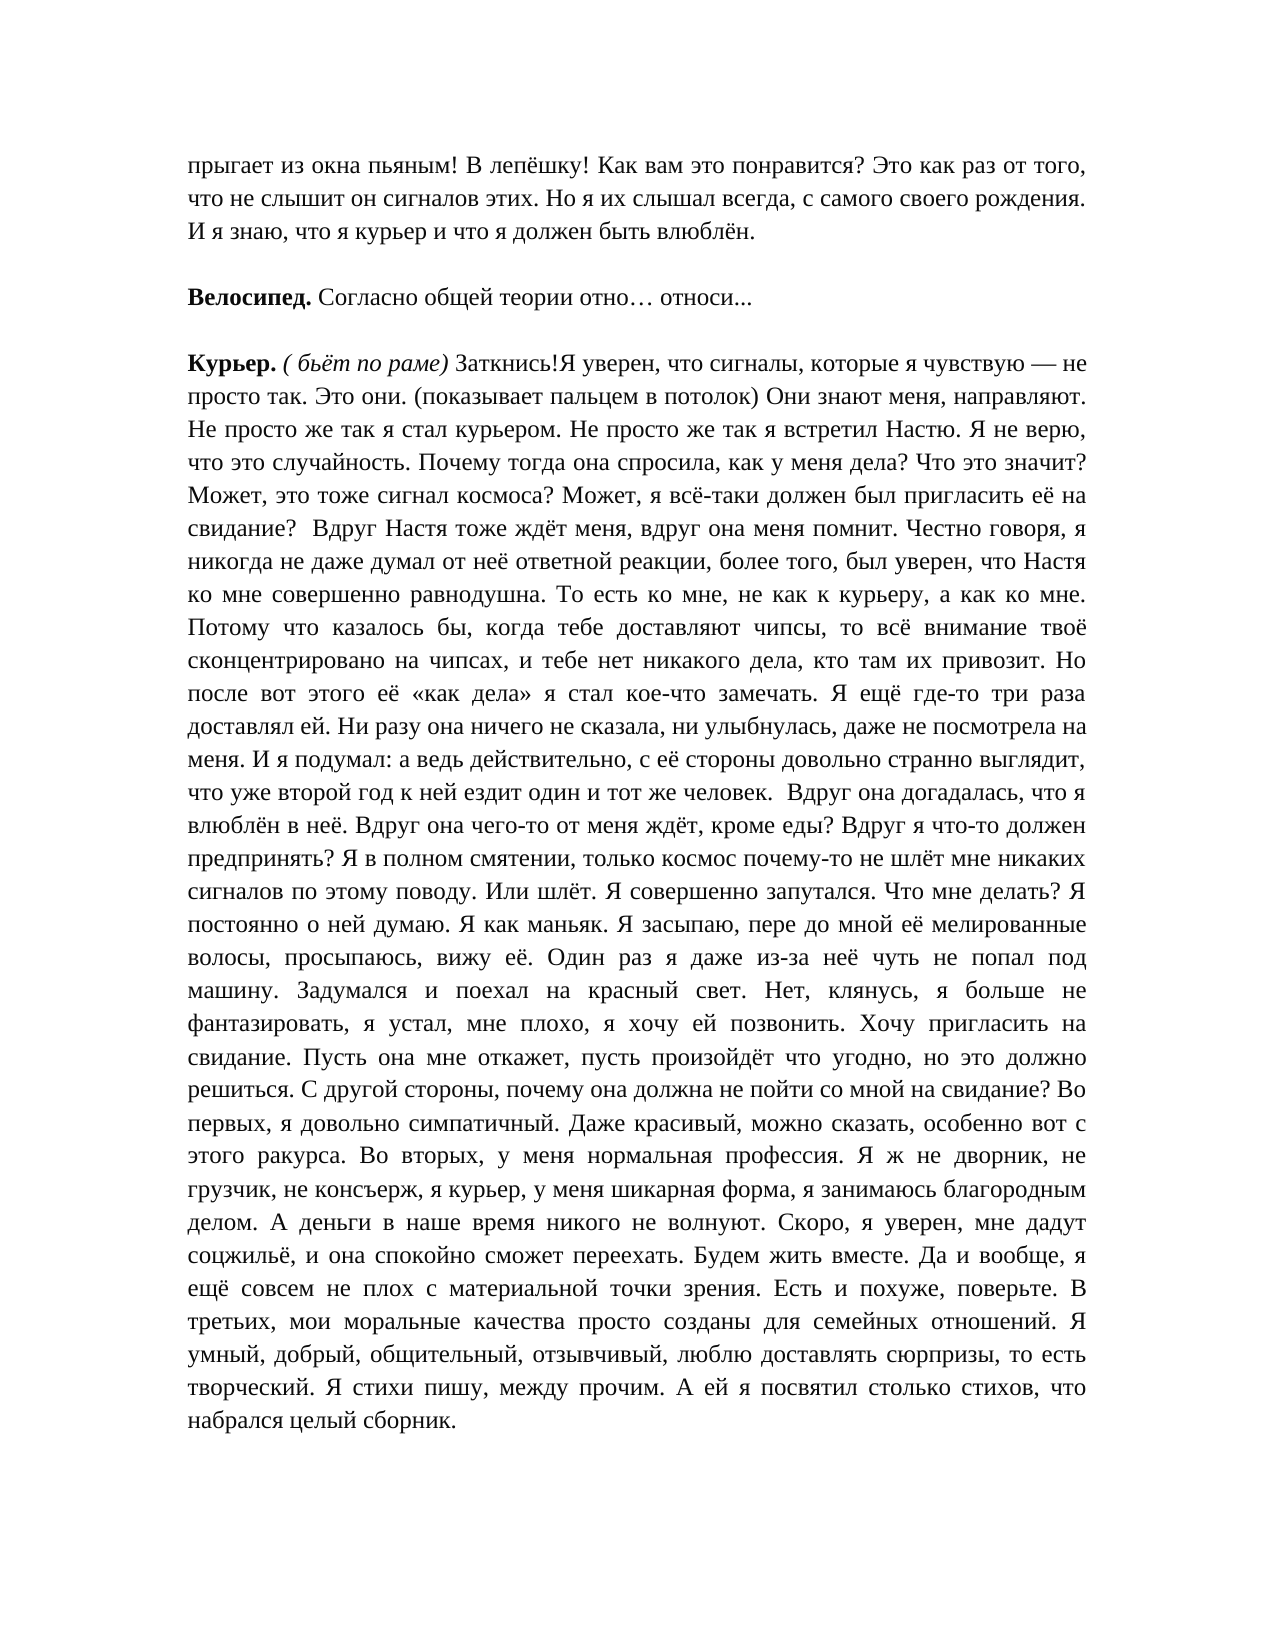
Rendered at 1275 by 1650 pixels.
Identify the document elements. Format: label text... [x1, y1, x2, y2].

text Велосипед. Согласно общей теории отно… относи... [187, 282, 1087, 311]
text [187, 150, 1087, 245]
text Курьер. ( бьёт по раме) Заткнись!Я уверен, что сигналы, которые я чувствую — не просто так. Это они. (показывает пальцем в потолок) Они знают меня, направляют. Не просто же так я стал курьером. Не просто же так я встретил Настю. Я не верю, что это случайность. Почему тогда она спросила, как у меня дела? Что это значит? Может, это тоже сигнал космоса? Может, я всё-таки должен был пригласить её на свидание? Вдруг Настя тоже ждёт меня, вдруг она меня помнит. Честно говоря, я никогда не даже думал от неё ответной реакции, более того, был уверен, что Настя ко мне совершенно равнодушна. То есть ко мне, не как к курьеру, а как ко мне. Потому что казалось бы, когда тебе доставляют чипсы, то всё внимание твоё сконцентрировано на чипсах, и тебе нет никакого дела, кто там их привозит. Но после вот этого её «как дела» я стал кое-что замечать. Я ещё где-то три раза доставлял ей. Ни разу она ничего не сказала, ни улыбнулась, даже не посмотрела на меня. И я подумал: а ведь действительно, с её стороны довольно странно выглядит, что уже второй год к ней ездит один и тот же человек. Вдруг она догадалась, что я влюблён в неё. Вдруг она чего-то от меня ждёт, кроме еды? Вдруг я что-то должен предпринять? Я в полном смятении, только космос почему-то не шлёт мне никаких сигналов по этому поводу. Или шлёт. Я совершенно запутался. Что мне делать? Я постоянно о ней думаю. Я как маньяк. Я засыпаю, пере до мной её мелированные волосы, просыпаюсь, вижу её. Один раз я даже из-за неё чуть не попал под машину. Задумался и поехал на красный свет. Нет, клянусь, я больше не фантазировать, я устал, мне плохо, я хочу ей позвонить. Хочу пригласить на свидание. Пусть она мне откажет, пусть произойдёт что угодно, но это должно решиться. С другой стороны, почему она должна не пойти со мной на свидание? Во первых, я довольно симпатичный. Даже красивый, можно сказать, особенно вот с этого ракурса. Во вторых, у меня нормальная профессия. Я ж не дворник, не грузчик, не консъерж, я курьер, у меня шикарная форма, я занимаюсь благородным делом. А деньги в наше время никого не волнуют. Скоро, я уверен, мне дадут соцжильё, и она спокойно сможет переехать. Будем жить вместе. Да и вообще, я ещё совсем не плох с материальной точки зрения. Есть и похуже, поверьте. В третьих, мои моральные качества просто созданы для семейных отношений. Я умный, добрый, общительный, отзывчивый, люблю доставлять сюрпризы, то есть творческий. Я стихи пишу, между прочим. А ей я посвятил столько стихов, что набрался целый сборник. [187, 348, 1087, 1433]
